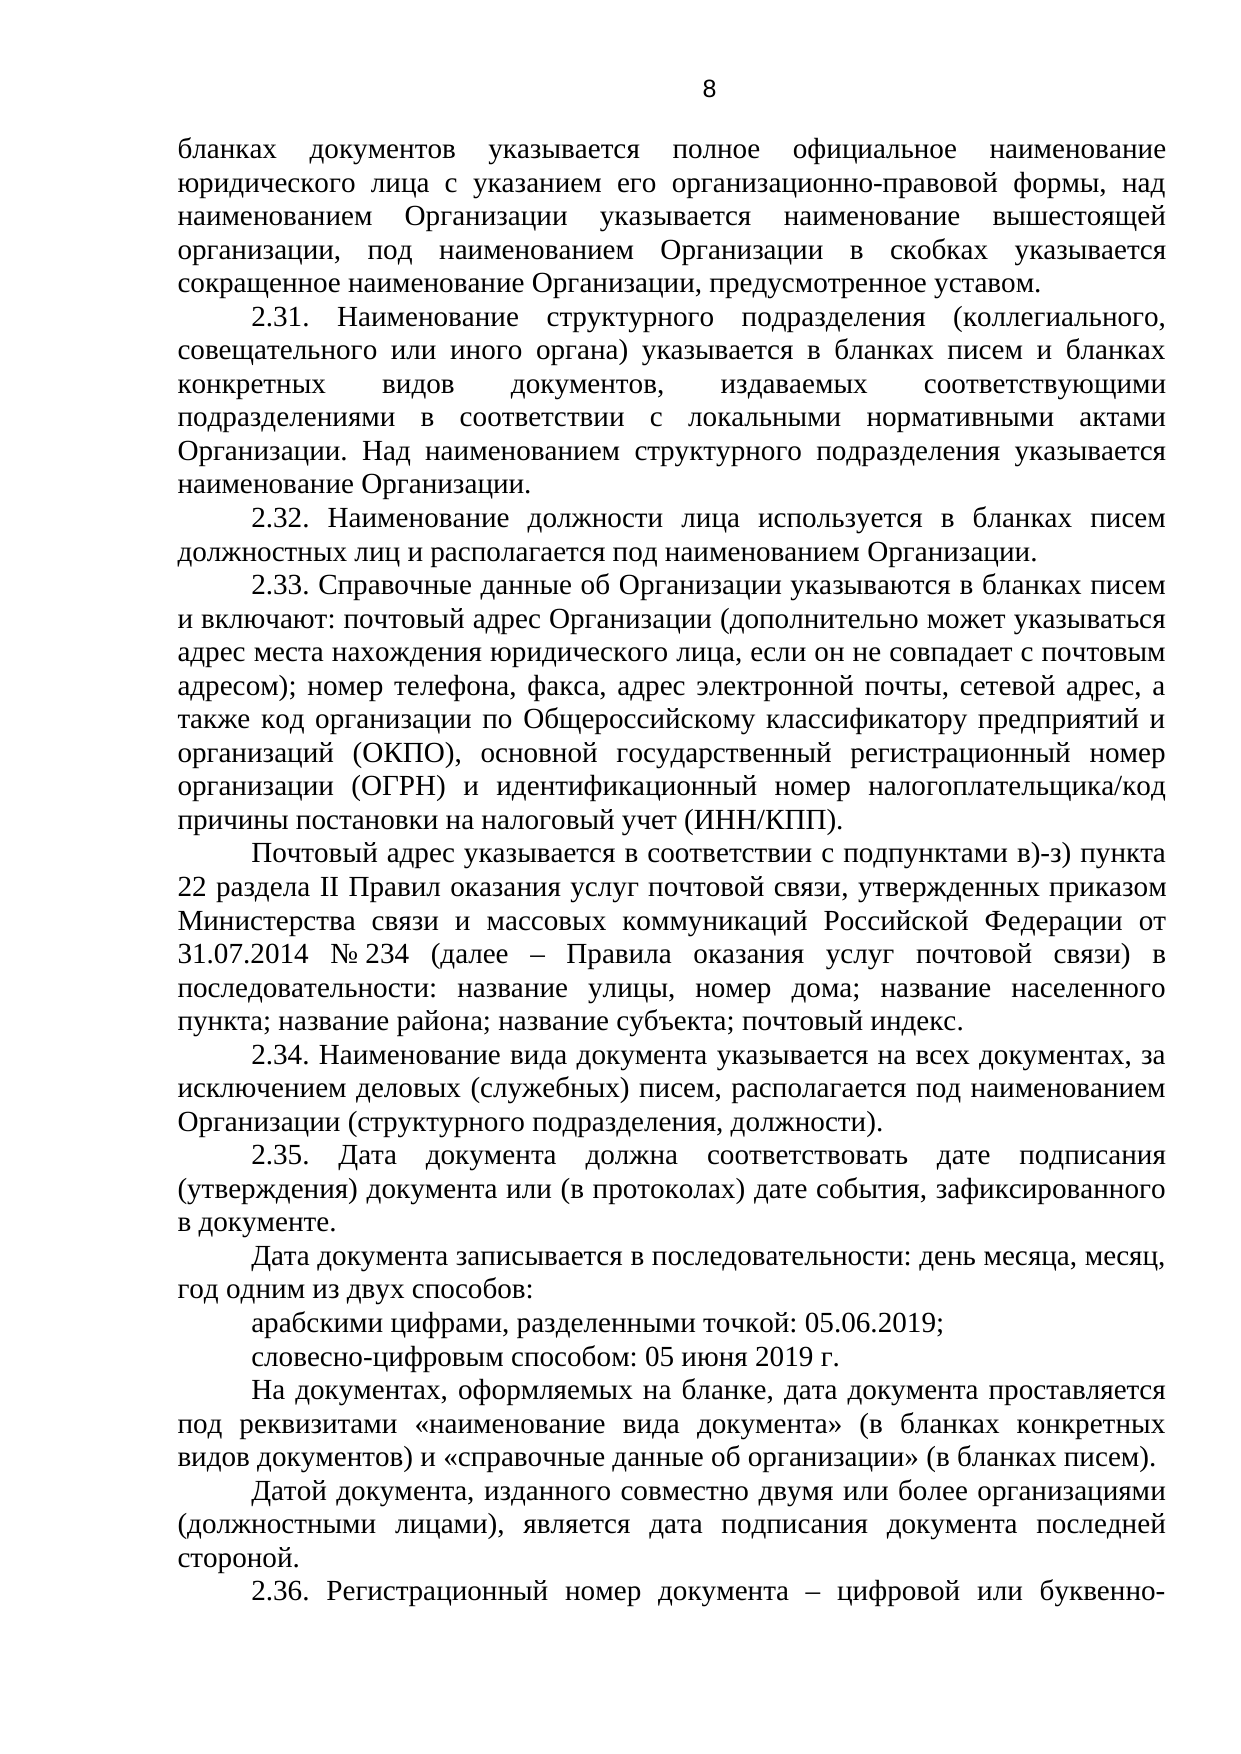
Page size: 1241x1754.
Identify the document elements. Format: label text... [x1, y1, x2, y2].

text На документах, оформляемых на бланке, дата документа проставляется под реквизитами «наименование вида документа» (в бланках конкретных видов документов) и «справочные данные об организации» (в бланках писем). [177, 1372, 1167, 1473]
text 2.32. Наименование должности лица используется в бланках писем должностных лиц и располагается под наименованием Организации. [177, 500, 1167, 567]
text Почтовый адрес указывается в соответствии с подпунктами в)-з) пункта 22 раздела II Правил оказания услуг почтовой связи, утвержденных приказом Министерства связи и массовых коммуникаций Российской Федерации от 31.07.2014 № 234 (далее – Правила оказания услуг почтовой связи) в последовательности: название улицы, номер дома; название населенного пункта; название района; название субъекта; почтовый индекс. [177, 836, 1167, 1037]
text Датой документа, изданного совместно двумя или более организациями (должностными лицами), является дата подписания документа последней стороной. [177, 1473, 1167, 1573]
text словесно-цифровым способом: 05 июня 2019 г. [177, 1339, 1167, 1372]
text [177, 131, 1167, 299]
text Дата документа записывается в последовательности: день месяца, месяц, год одним из двух способов: [177, 1238, 1167, 1305]
text 2.34. Наименование вида документа указывается на всех документах, за исключением деловых (служебных) писем, располагается под наименованием Организации (структурного подразделения, должности). [177, 1037, 1167, 1137]
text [177, 1573, 1167, 1607]
text арабскими цифрами, разделенными точкой: 05.06.2019; [177, 1305, 1167, 1339]
text 2.33. Справочные данные об Организации указываются в бланках писем и включают: почтовый адрес Организации (дополнительно может указываться адрес места нахождения юридического лица, если он не совпадает с почтовым адресом); номер телефона, факса, адрес электронной почты, сетевой адрес, а также код организации по Общероссийскому классификатору предприятий и организаций (ОКПО), основной государственный регистрационный номер организации (ОГРН) и идентификационный номер налогоплательщика/код причины постановки на налоговый учет (ИНН/КПП). [177, 567, 1167, 836]
text 2.31. Наименование структурного подразделения (коллегиального, совещательного или иного органа) указывается в бланках писем и бланках конкретных видов документов, издаваемых соответствующими подразделениями в соответствии с локальными нормативными актами Организации. Над наименованием структурного подразделения указывается наименование Организации. [177, 299, 1167, 500]
text 2.35. Дата документа должна соответствовать дате подписания (утверждения) документа или (в протоколах) дате события, зафиксированного в документе. [177, 1137, 1167, 1238]
